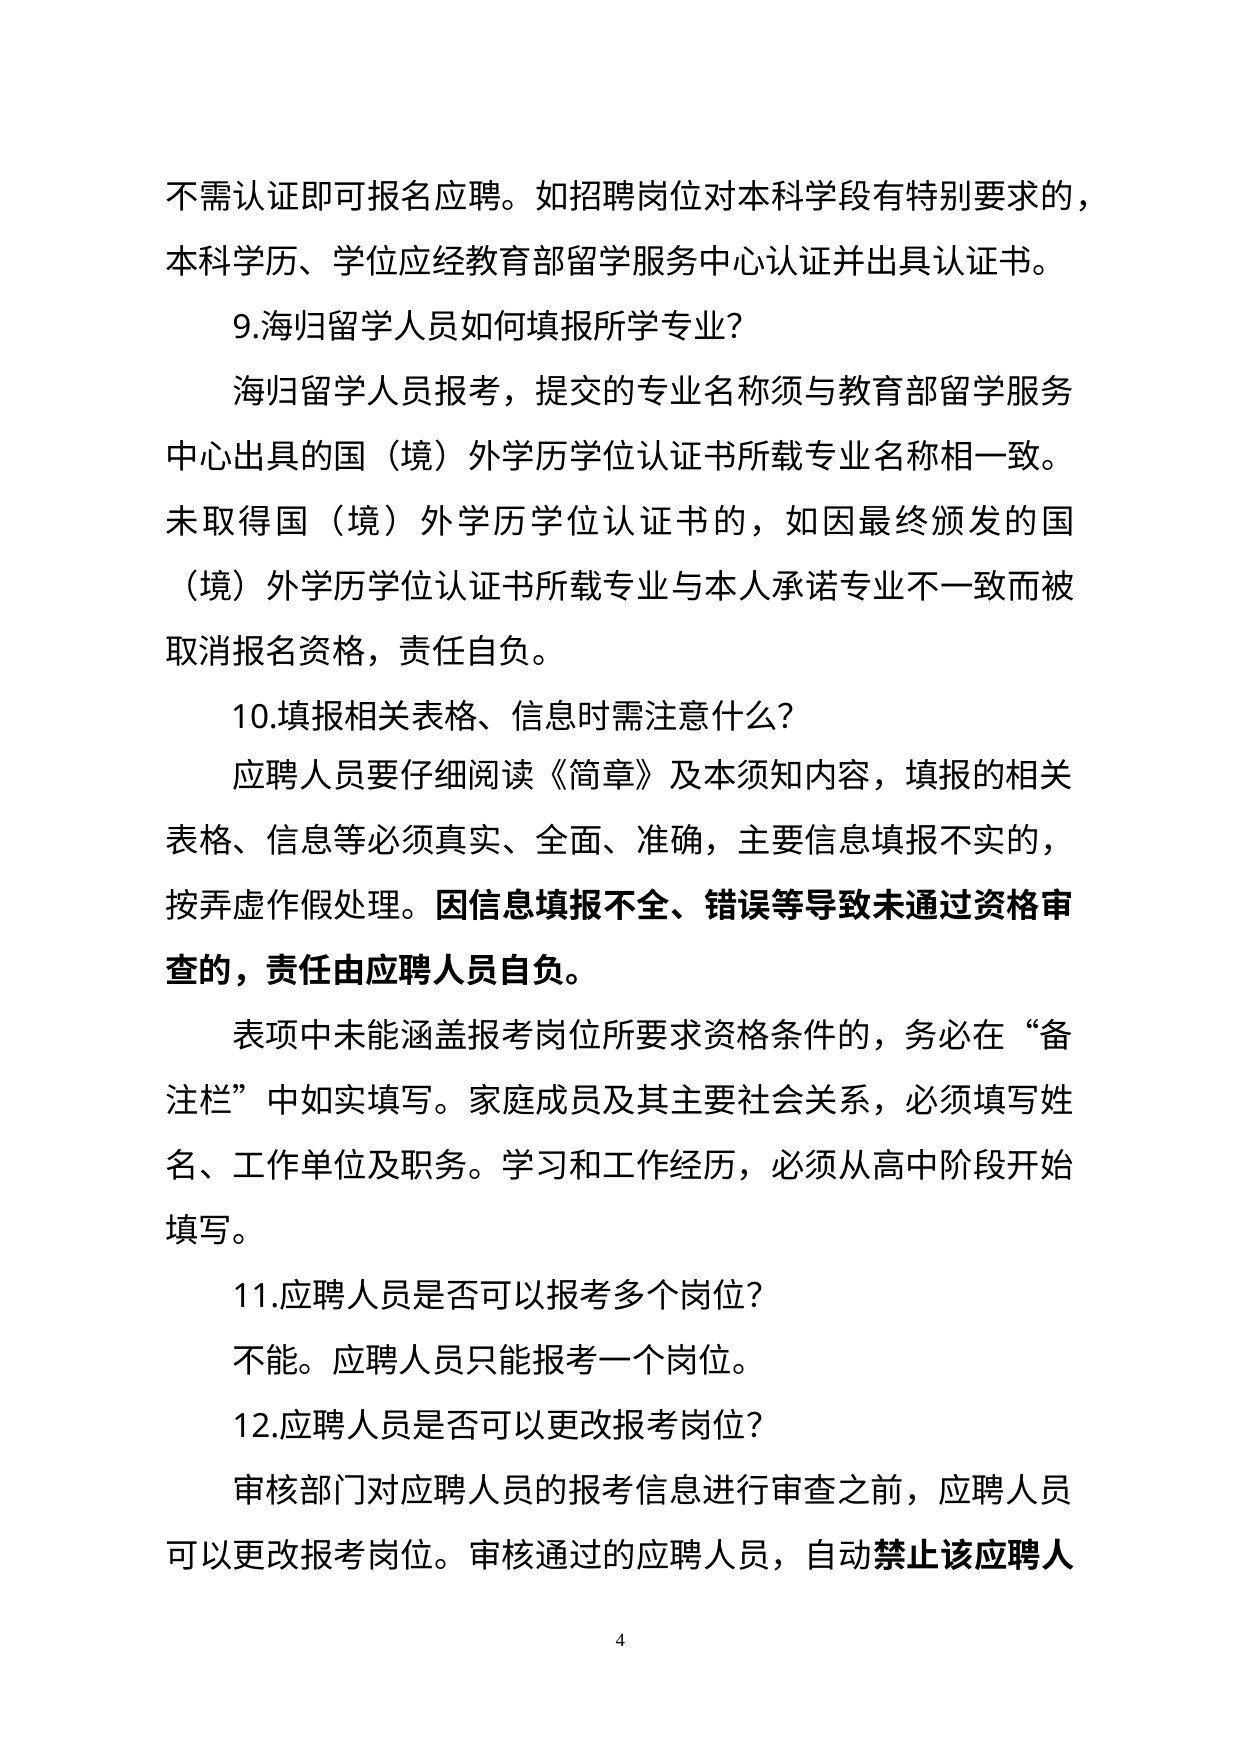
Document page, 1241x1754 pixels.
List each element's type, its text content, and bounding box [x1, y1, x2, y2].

text 11.应聘人员是否可以报考多个岗位？ [165, 1260, 1075, 1325]
text 应聘人员要仔细阅读《简章》及本须知内容，填报的相关表格、信息等必须真实、全面、准确，主要信息填报不实的，按弄虚作假处理。因信息填报不全、错误等导致未通过资格审查的，责任由应聘人员自负。 [165, 740, 1075, 1000]
text 12.应聘人员是否可以更改报考岗位？ [165, 1390, 1075, 1455]
text 9.海归留学人员如何填报所学专业？ [165, 292, 1075, 357]
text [165, 162, 1075, 292]
text 10.填报相关表格、信息时需注意什么？ [165, 682, 1075, 740]
text 表项中未能涵盖报考岗位所要求资格条件的，务必在“备注栏”中如实填写。家庭成员及其主要社会关系，必须填写姓名、工作单位及职务。学习和工作经历，必须从高中阶段开始填写。 [165, 1000, 1075, 1260]
text 海归留学人员报考，提交的专业名称须与教育部留学服务中心出具的国（境）外学历学位认证书所载专业名称相一致。未取得国（境）外学历学位认证书的，如因最终颁发的国（境）外学历学位认证书所载专业与本人承诺专业不一致而被取消报名资格，责任自负。 [165, 357, 1075, 682]
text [165, 1455, 1075, 1585]
text 不能。应聘人员只能报考一个岗位。 [165, 1325, 1075, 1390]
